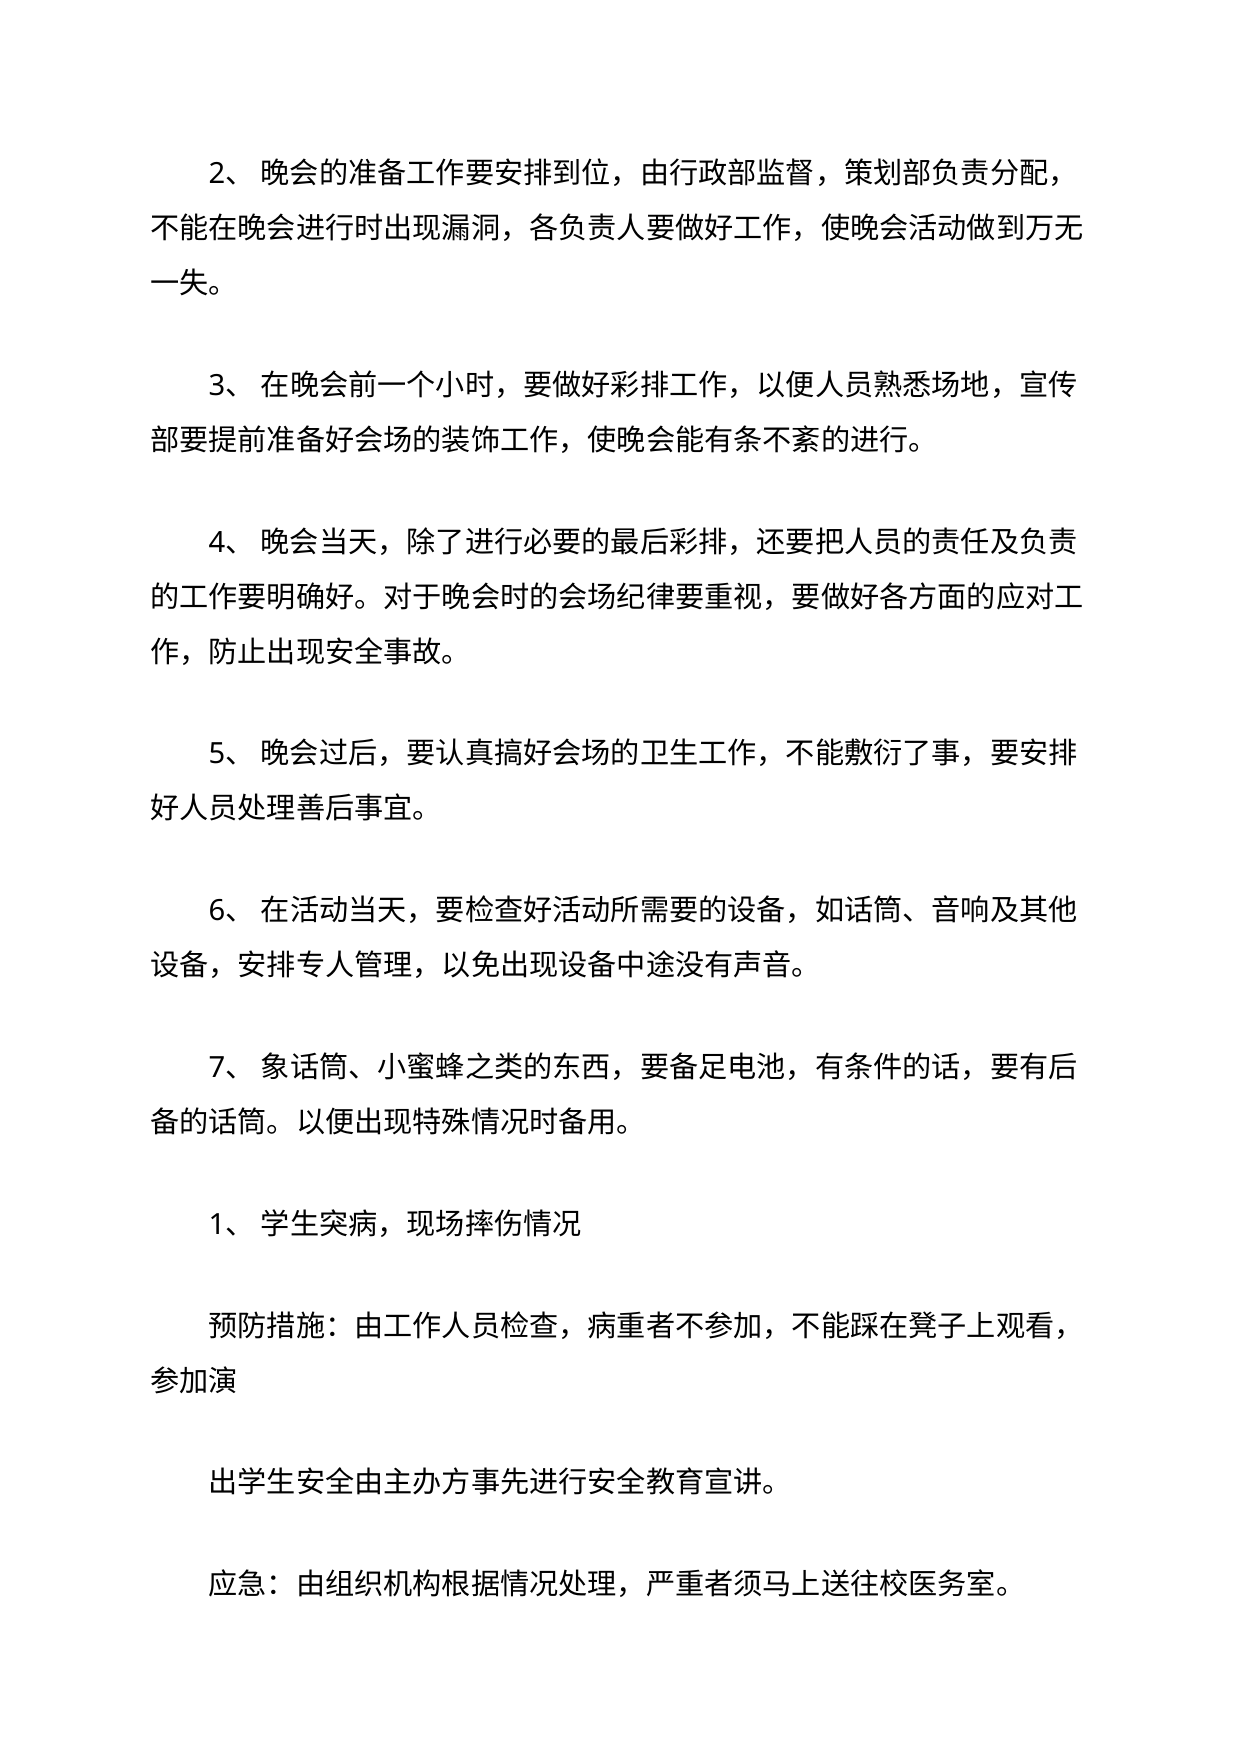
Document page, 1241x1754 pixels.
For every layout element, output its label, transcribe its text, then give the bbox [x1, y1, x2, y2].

text 7、 象话筒、小蜜蜂之类的东西，要备足电池，有条件的话，要有后备的话筒。以便出现特殊情况时备用。 [150, 1044, 1090, 1141]
text 出学生安全由主办方事先进行安全教育宣讲。 [150, 1459, 1090, 1501]
text 4、 晚会当天，除了进行必要的最后彩排，还要把人员的责任及负责的工作要明确好。对于晚会时的会场纪律要重视，要做好各方面的应对工作，防止出现安全事故。 [150, 518, 1090, 671]
text 1、 学生突病，现场摔伤情况 [150, 1200, 1090, 1243]
text 应急：由组织机构根据情况处理，严重者须马上送往校医务室。 [150, 1561, 1090, 1603]
text 3、 在晚会前一个小时，要做好彩排工作，以便人员熟悉场地，宣传部要提前准备好会场的装饰工作，使晚会能有条不紊的进行。 [150, 362, 1090, 459]
text 预防措施：由工作人员检查，病重者不参加，不能踩在凳子上观看，参加演 [150, 1302, 1090, 1399]
text 2、 晚会的准备工作要安排到位，由行政部监督，策划部负责分配，不能在晚会进行时出现漏洞，各负责人要做好工作，使晚会活动做到万无一失。 [150, 150, 1090, 302]
text 5、 晚会过后，要认真搞好会场的卫生工作，不能敷衍了事，要安排好人员处理善后事宜。 [150, 730, 1090, 827]
text 6、 在活动当天，要检查好活动所需要的设备，如话筒、音响及其他设备，安排专人管理，以免出现设备中途没有声音。 [150, 887, 1090, 984]
